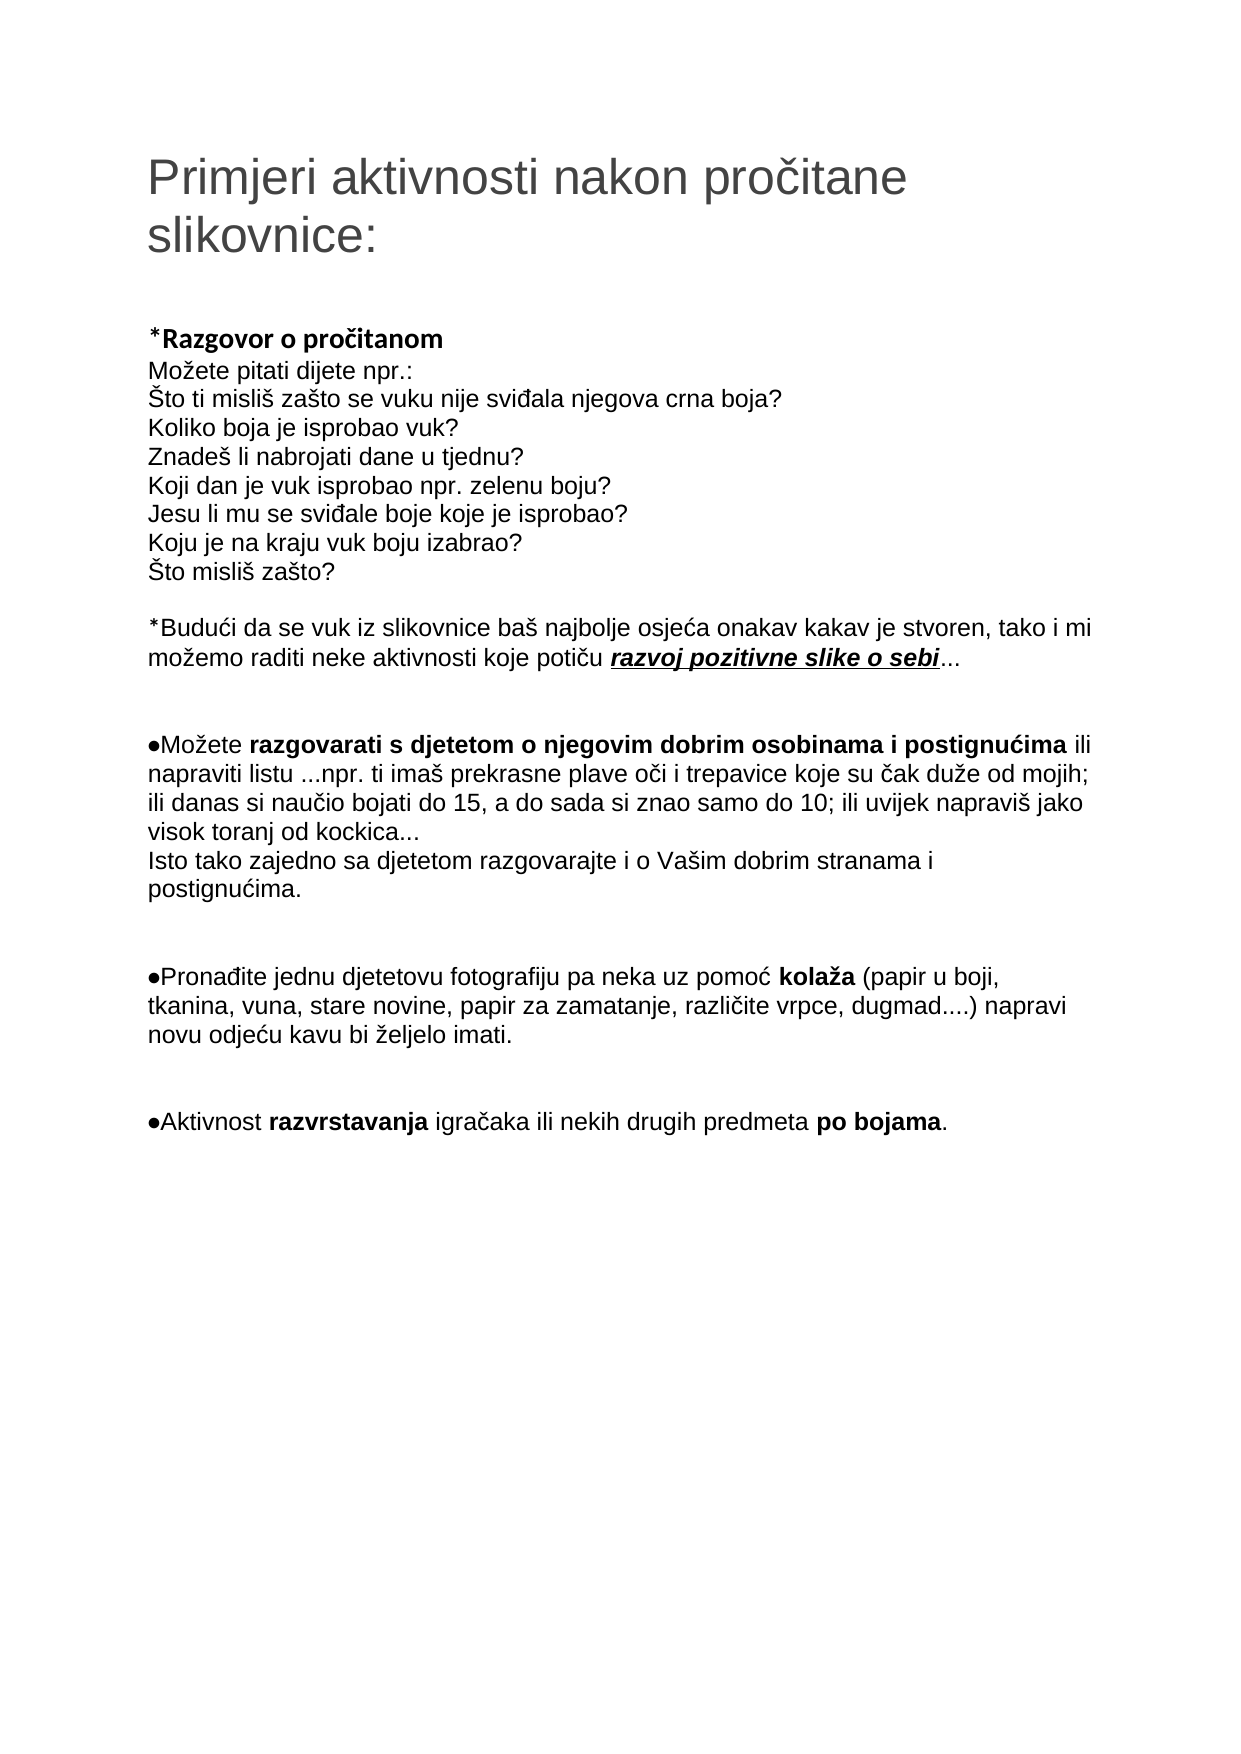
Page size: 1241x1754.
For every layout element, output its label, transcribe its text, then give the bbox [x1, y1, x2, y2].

text •Možete razgovarati s djetetom o njegovim dobrim osobinama i postignućima ili napraviti listu ...npr. ti imaš prekrasne plave oči i trepavice koje su čak duže od mojih; ili danas si naučio bojati do 15, a do sada si znao samo do 10; ili uvijek napraviš jako visok toranj od kockica... [148, 729, 1093, 846]
text •Pronađite jednu djetetovu fotografiju pa neka uz pomoć kolaža (papir u boji, tkanina, vuna, stare novine, papir za zamatanje, različite vrpce, dugmad....) napravi novu odjeću kavu bi željelo imati. [148, 961, 1093, 1049]
text Znadeš li nabrojati dane u tjednu? [148, 442, 1093, 471]
text *Razgovor o pročitanom [148, 320, 1093, 356]
text Jesu li mu se sviđale boje koje je isprobao? [148, 499, 1093, 528]
text Isto tako zajedno sa djetetom razgovarajte i o Vašim dobrim stranama i postignućima. [148, 846, 1093, 903]
text Koji dan je vuk isprobao npr. zelenu boju? [148, 471, 1093, 499]
text Koliko boja je isprobao vuk? [148, 413, 1093, 442]
text Primjeri aktivnosti nakon pročitane slikovnice: [148, 148, 1093, 263]
text Možete pitati dijete npr.: [148, 356, 1093, 384]
text Što misliš zašto? [148, 557, 1093, 586]
text *Budući da se vuk iz slikovnice baš najbolje osjeća onakav kakav je stvoren, tako i mi možemo raditi neke aktivnosti koje potiču razvoj pozitivne slike o sebi... [148, 612, 1093, 671]
text Što ti misliš zašto se vuku nije sviđala njegova crna boja? [148, 384, 1093, 413]
text Koju je na kraju vuk boju izabrao? [148, 528, 1093, 557]
text •Aktivnost razvrstavanja igračaka ili nekih drugih predmeta po bojama. [148, 1106, 1093, 1137]
